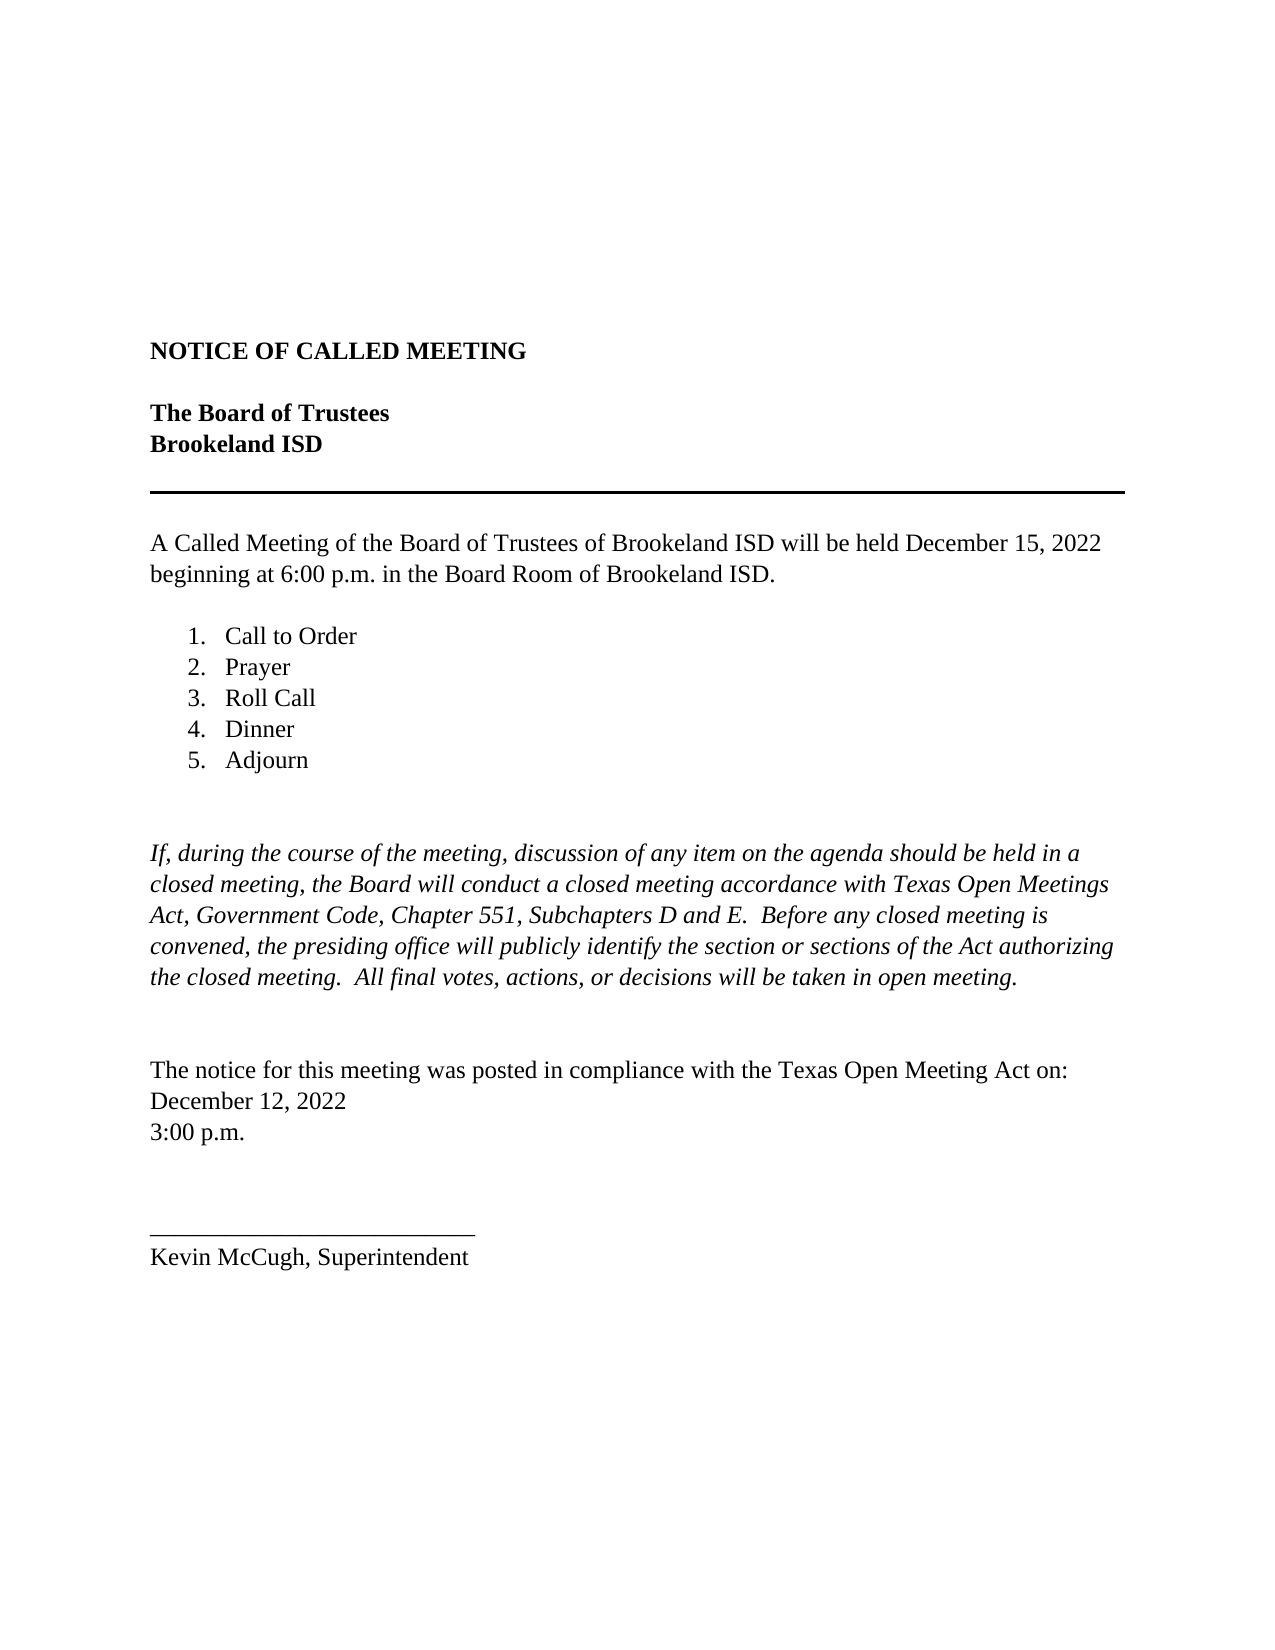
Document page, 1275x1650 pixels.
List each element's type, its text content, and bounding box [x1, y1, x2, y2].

text NOTICE OF CALLED MEETING [150, 336, 1125, 365]
text The Board of Trustees [150, 398, 1125, 427]
text December 12, 2022 [150, 1086, 1125, 1115]
text A Called Meeting of the Board of Trustees of Brookeland ISD will be held December 15, 2022 beginning at 6:00 p.m. in the Board Room of Brookeland ISD. [150, 528, 1125, 587]
list Dinner [187, 714, 1125, 743]
list Roll Call [187, 683, 1125, 712]
list Adjourn [187, 745, 1125, 774]
text The notice for this meeting was posted in compliance with the Texas Open Meeting Act on: [150, 1055, 1125, 1084]
text __________________________ [150, 1211, 1125, 1239]
list Prayer [187, 652, 1125, 681]
text Kevin McCugh, Superintendent [150, 1242, 1125, 1270]
list Call to Order [187, 621, 1125, 649]
text If, during the course of the meeting, discussion of any item on the agenda should be held in a closed meeting, the Board will conduct a closed meeting accordance with Texas Open Meetings Act, Government Code, Chapter 551, Subchapters D and E. Before any closed meeting is convened, the presiding office will publicly identify the section or sections of the Act authorizing the closed meeting. All final votes, actions, or decisions will be taken in open meeting. [150, 838, 1125, 991]
text 3:00 p.m. [150, 1117, 1125, 1146]
text Brookeland ISD [150, 429, 1125, 458]
